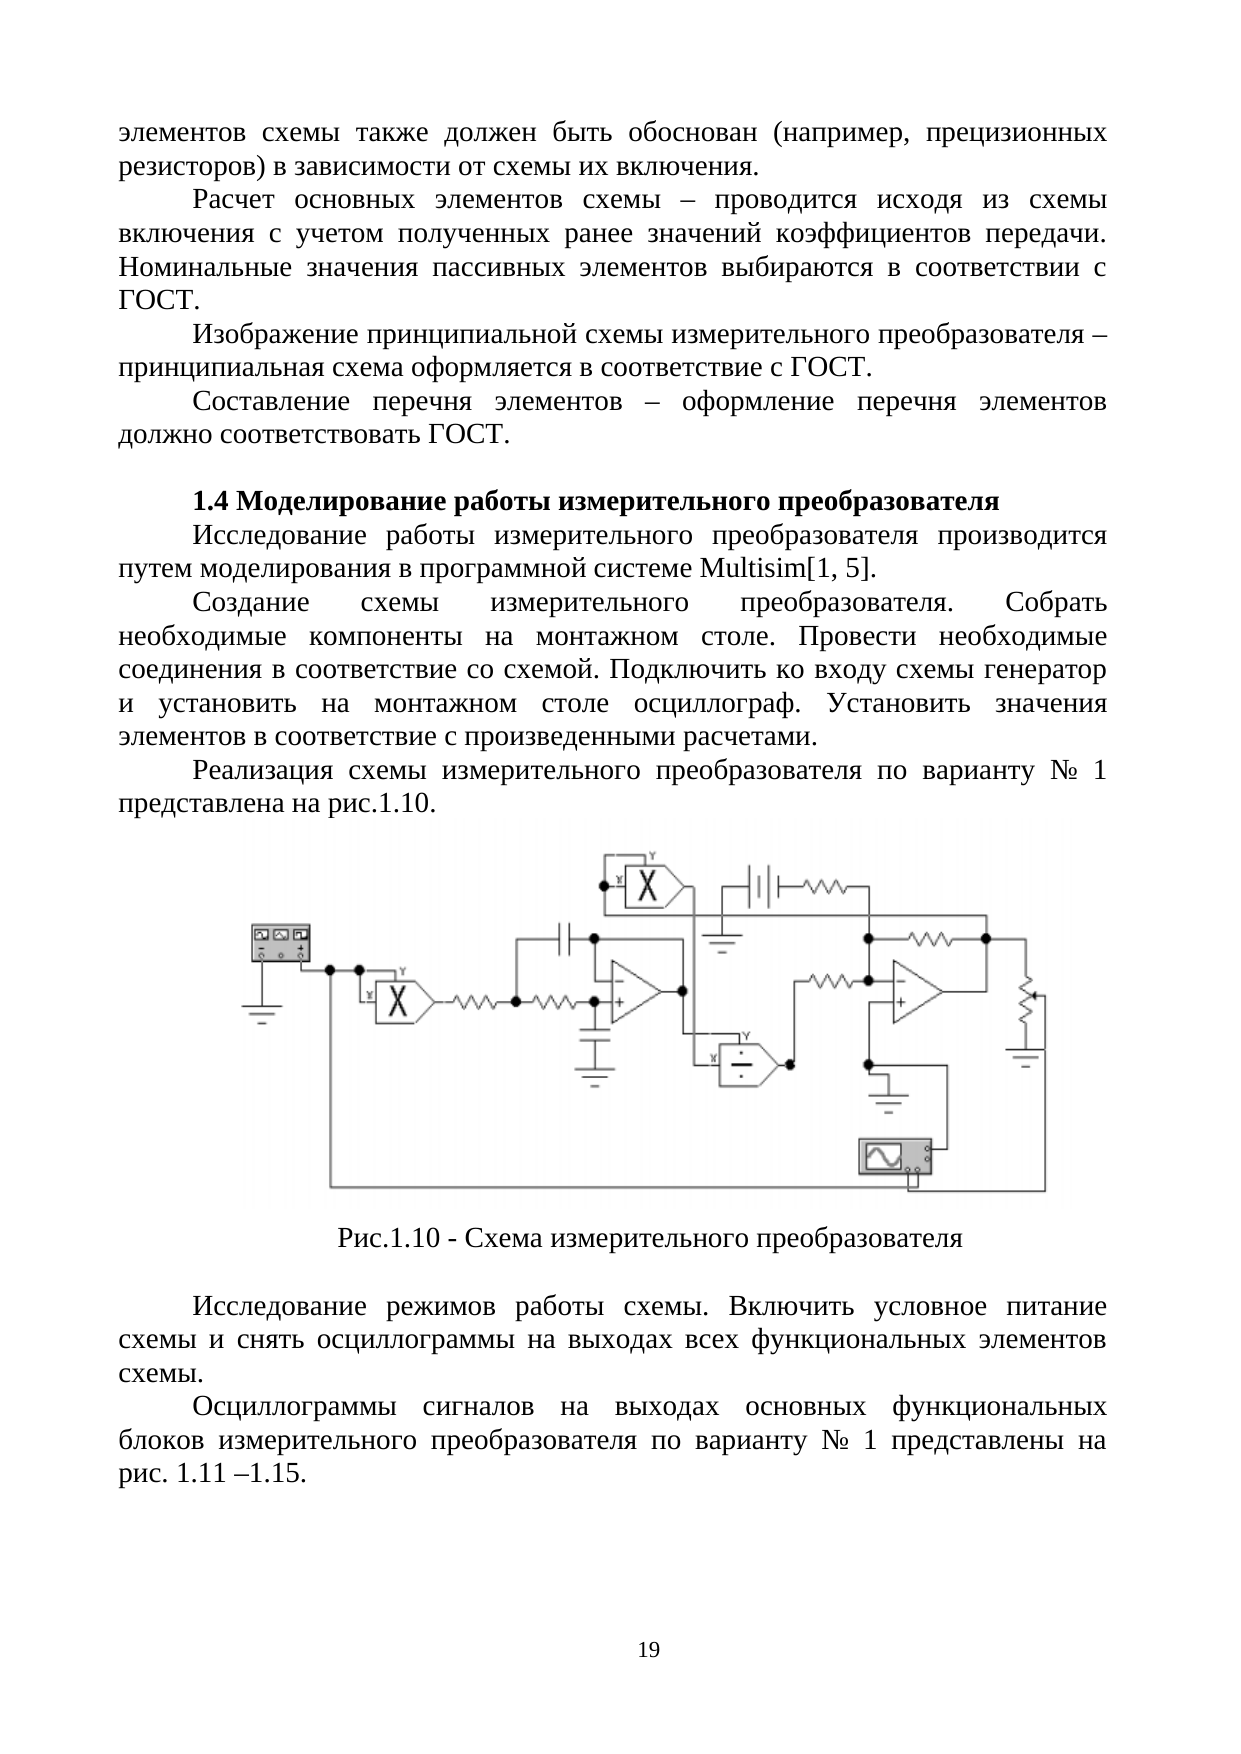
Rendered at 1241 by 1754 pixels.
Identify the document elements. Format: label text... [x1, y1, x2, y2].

text Рис.1.10 - Схема измерительного преобразователя [118, 1221, 1108, 1254]
text Исследование режимов работы схемы. Включить условное питание схемы и снять осциллограммы на выходах всех функциональных элементов схемы. [118, 1288, 1108, 1388]
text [118, 114, 1108, 182]
text Осциллограммы сигналов на выходах основных функциональных блоков измерительного преобразователя по варианту № 1 представлены на рис. 1.11 –1.15. [118, 1388, 1108, 1489]
text Реализация схемы измерительного преобразователя по варианту № 1 представлена на рис.1.10. [118, 752, 1108, 819]
picture [192, 818, 1196, 1221]
text Составление перечня элементов – оформление перечня элементов должно соответствовать ГОСТ. [118, 383, 1108, 450]
text Расчет основных элементов схемы – проводится исходя из схемы включения с учетом полученных ранее значений коэффициентов передачи. Номинальные значения пассивных элементов выбираются в соответствии с ГОСТ. [118, 182, 1108, 316]
text Исследование работы измерительного преобразователя производится путем моделирования в программной системе Multisim[1, 5]. [118, 517, 1108, 584]
text Изображение принципиальной схемы измерительного преобразователя – принципиальная схема оформляется в соответствие с ГОСТ. [118, 316, 1108, 383]
text 1.4 Моделирование работы измерительного преобразователя [118, 483, 1108, 517]
text Создание схемы измерительного преобразователя. Собрать необходимые компоненты на монтажном столе. Провести необходимые соединения в соответствие со схемой. Подключить ко входу схемы генератор и установить на монтажном столе осциллограф. Установить значения элементов в соответствие с произведенными расчетами. [118, 584, 1108, 752]
